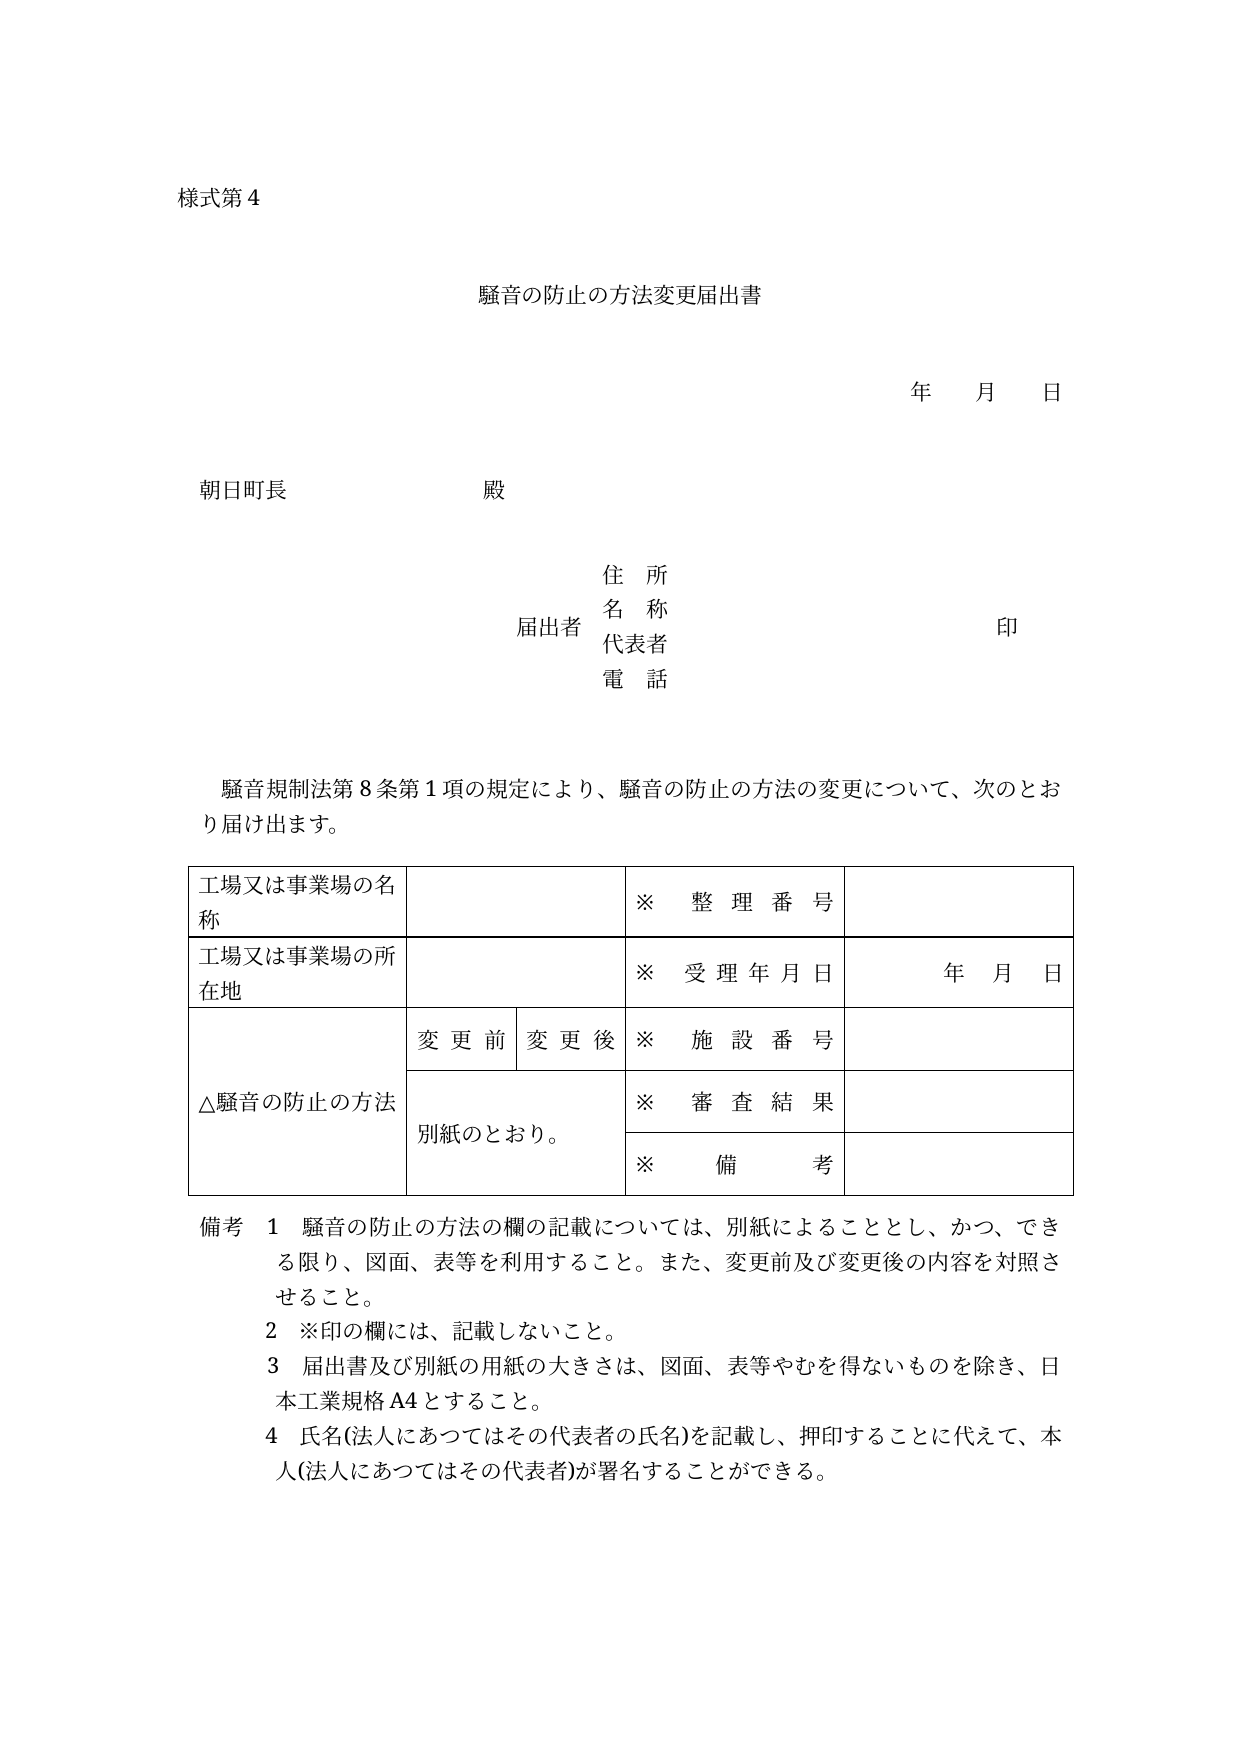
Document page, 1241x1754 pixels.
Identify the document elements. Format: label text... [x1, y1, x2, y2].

text 年 月 日 [177, 374, 1063, 409]
table_cell ※ 施設番号 [626, 1008, 844, 1070]
table_cell ※ 受理年月日 [626, 938, 844, 1007]
table_cell ※ 備考 [626, 1133, 844, 1195]
table_cell ※ 審査結果 [626, 1071, 844, 1132]
table_cell [407, 938, 625, 1007]
table_header 届出者 [188, 556, 592, 696]
table_cell 変更後 [517, 1008, 625, 1070]
table_header 工場又は事業場の名称 [189, 867, 406, 936]
text 騒音規制法第8条第1項の規定により、騒音の防止の方法の変更について、次のとおり届け出ます。 [177, 771, 1063, 841]
table_cell 別紙のとおり。 [407, 1071, 625, 1195]
text 騒音の防止の方法変更届出書 [177, 276, 1063, 311]
text 3 届出書及び別紙の用紙の大きさは、図面、表等やむを得ないものを除き、日本工業規格A4とすること。 [177, 1348, 1063, 1418]
table_cell 工場又は事業場の所在地 [189, 938, 406, 1007]
table_header 住 所 名 称 代表者 電 話 [592, 556, 986, 696]
table_header ※ 整理番号 [626, 867, 844, 936]
text 備考 1 騒音の防止の方法の欄の記載については、別紙によることとし、かつ、できる限り、図面、表等を利用すること。また、変更前及び変更後の内容を対照させること。 [177, 1208, 1063, 1313]
table_cell [845, 1008, 1073, 1070]
text 様式第4 [177, 179, 1063, 214]
table_header [845, 867, 1073, 936]
table_cell △騒音の防止の方法 [189, 1008, 406, 1195]
text 朝日町長 殿 [177, 471, 1063, 506]
table_cell 変更前 [407, 1008, 516, 1070]
text 4 氏名(法人にあつてはその代表者の氏名)を記載し、押印することに代えて、本人(法人にあつてはその代表者)が署名することができる。 [177, 1418, 1063, 1487]
table_cell [845, 1071, 1073, 1132]
table_header 印 [986, 556, 1073, 696]
table_cell [845, 1133, 1073, 1195]
table_cell 年 月 日 [845, 938, 1073, 1007]
table_header [407, 867, 625, 936]
text 2 ※印の欄には、記載しないこと。 [177, 1313, 1063, 1348]
